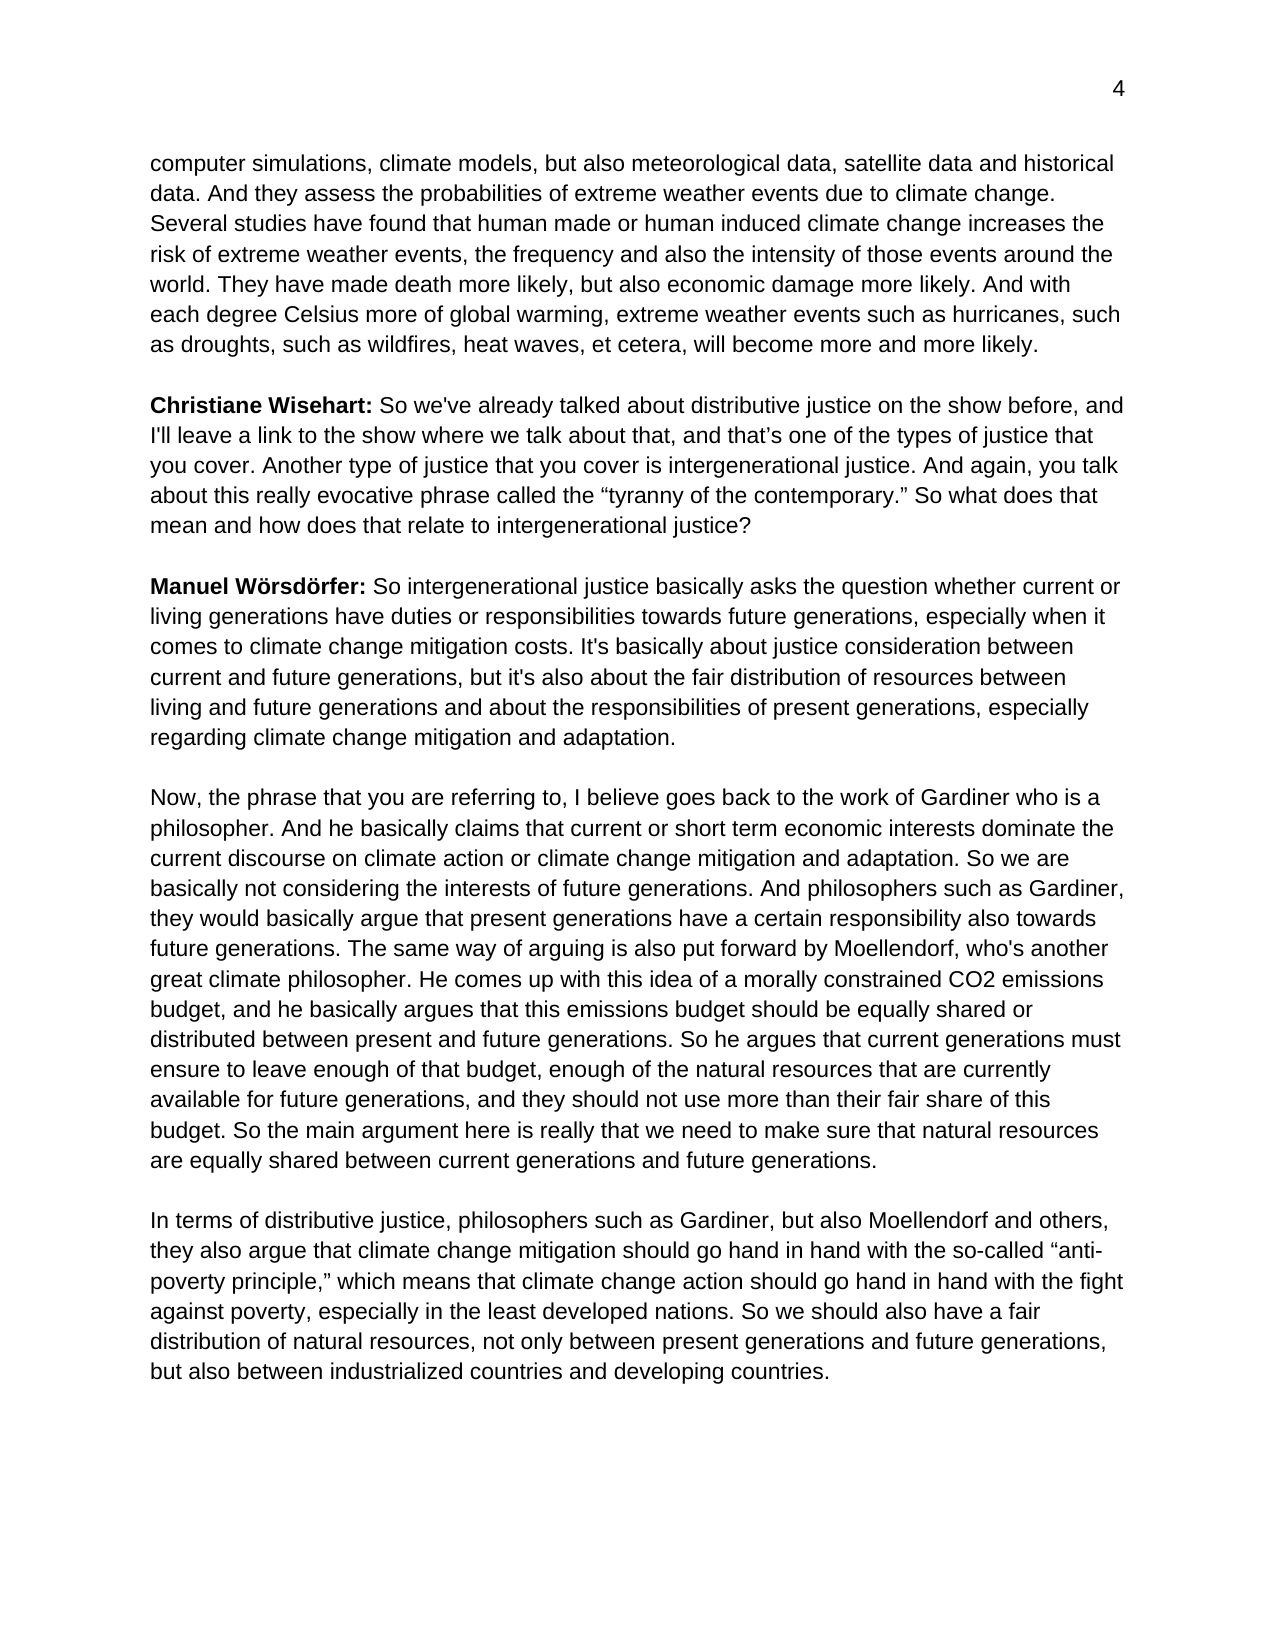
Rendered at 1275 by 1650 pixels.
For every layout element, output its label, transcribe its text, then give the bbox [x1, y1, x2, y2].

text Several studies have found that human made or human induced climate change increases the risk of extreme weather events, the frequency and also the intensity of those events around the world. They have made death more likely, but also economic damage more likely. And with each degree Celsius more of global warming, extreme weather events such as hurricanes, such as droughts, such as wildfires, heat waves, et cetera, will become more and more likely. [150, 210, 1125, 358]
text In terms of distributive justice, philosophers such as Gardiner, but also Moellendorf and others, they also argue that climate change mitigation should go hand in hand with the so-called “anti-poverty principle,” which means that climate change action should go hand in hand with the fight against poverty, especially in the least developed nations. So we should also have a fair distribution of natural resources, not only between present generations and future generations, but also between industrialized countries and developing countries. [150, 1207, 1125, 1385]
text Manuel Wörsdörfer: So intergenerational justice basically asks the question whether current or living generations have duties or responsibilities towards future generations, especially when it comes to climate change mitigation costs. It's basically about justice consideration between current and future generations, but it's also about the fair distribution of resources between living and future generations and about the responsibilities of present generations, especially regarding climate change mitigation and adaptation. [150, 573, 1125, 750]
text Now, the phrase that you are referring to, I believe goes back to the work of Gardiner who is a philosopher. And he basically claims that current or short term economic interests dominate the current discourse on climate action or climate change mitigation and adaptation. So we are basically not considering the interests of future generations. And philosophers such as Gardiner, they would basically argue that present generations have a certain responsibility also towards future generations. The same way of arguing is also put forward by Moellendorf, who's another great climate philosopher. He comes up with this idea of a morally constrained CO2 emissions budget, and he basically argues that this emissions budget should be equally shared or distributed between present and future generations. So he argues that current generations must ensure to leave enough of that budget, enough of the natural resources that are currently available for future generations, and they should not use more than their fair share of this budget. So the main argument here is really that we need to make sure that natural resources are equally shared between current generations and future generations. [150, 784, 1125, 1173]
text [150, 150, 1125, 207]
text Christiane Wisehart: So we've already talked about distributive justice on the show before, and I'll leave a link to the show where we talk about that, and that’s one of the types of justice that you cover. Another type of justice that you cover is intergenerational justice. And again, you talk about this really evocative phrase called the “tyranny of the contemporary.” So what does that mean and how does that relate to intergenerational justice? [150, 392, 1125, 539]
